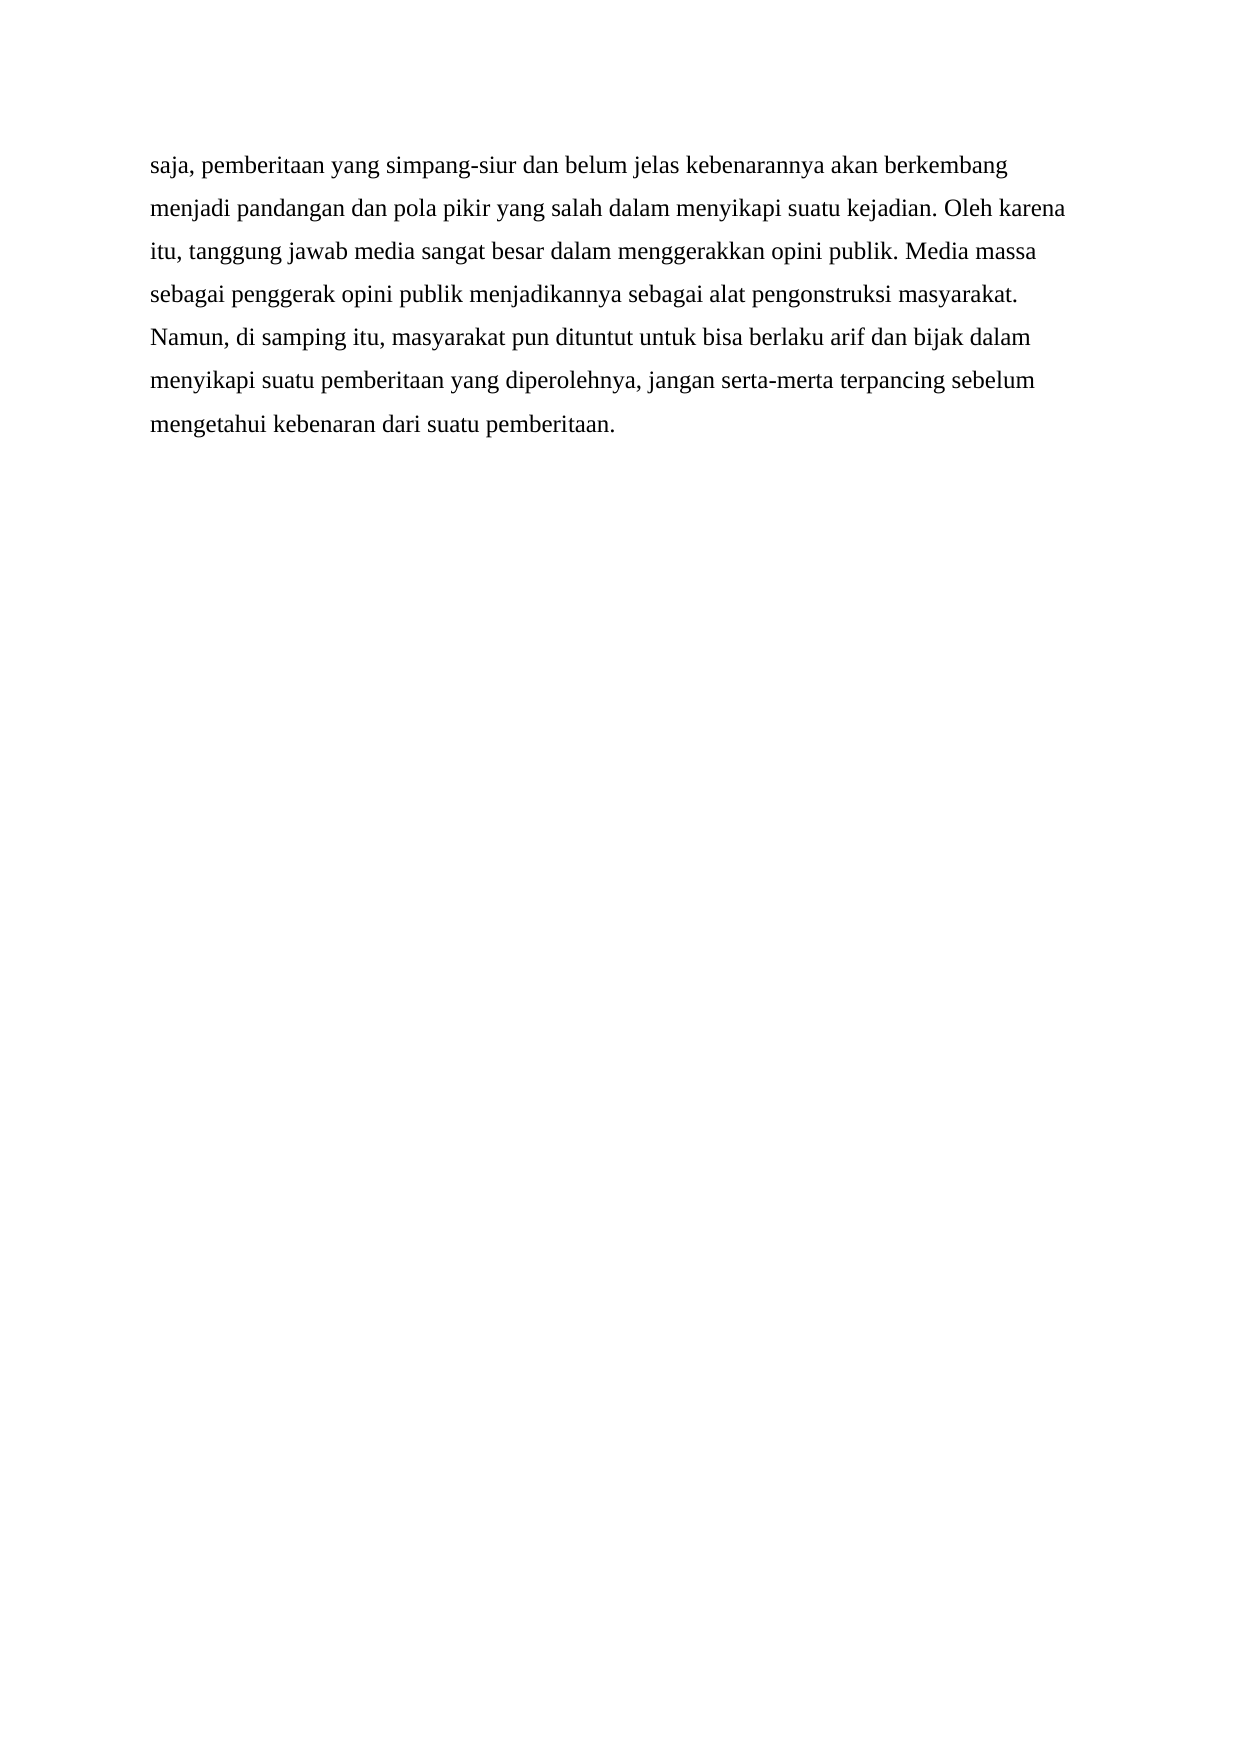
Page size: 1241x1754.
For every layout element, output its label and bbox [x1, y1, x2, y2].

text [150, 150, 1090, 437]
